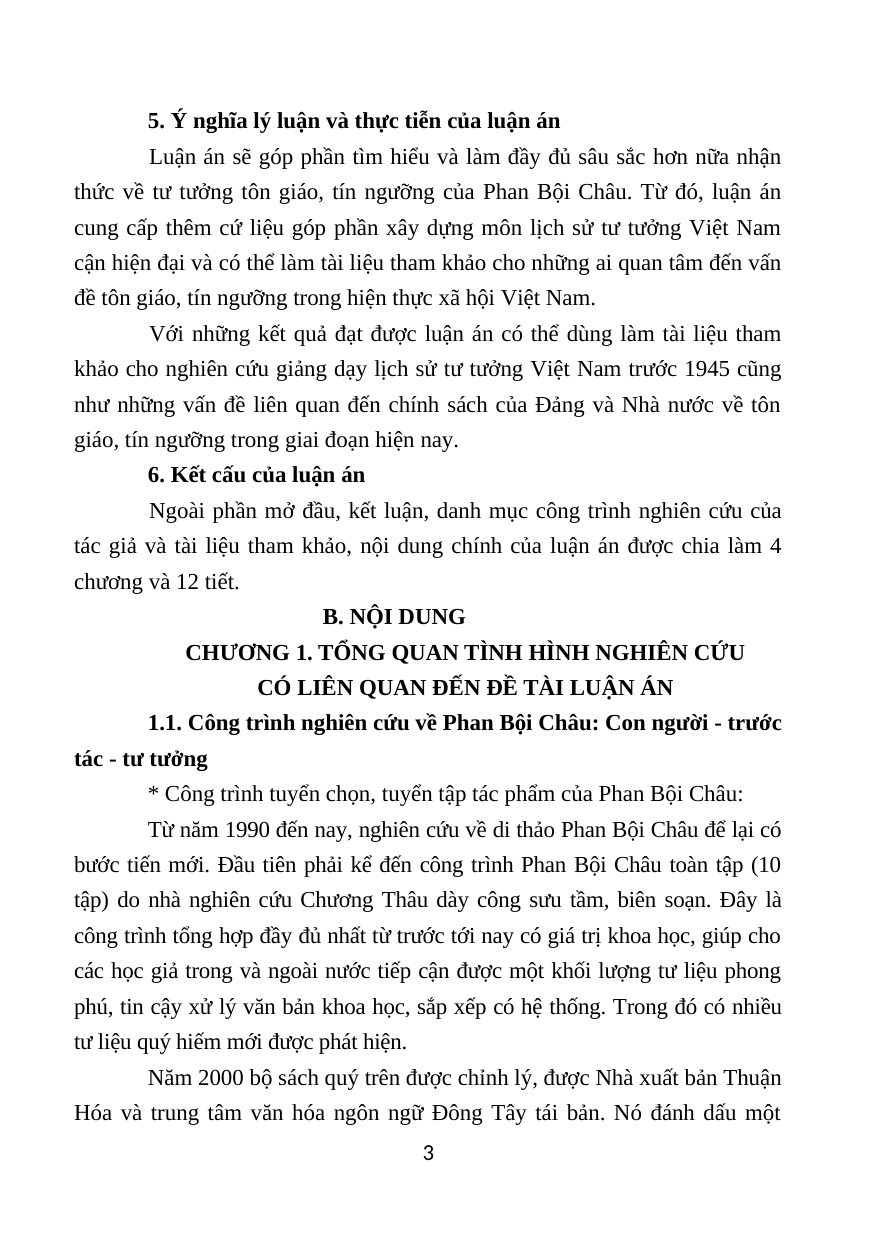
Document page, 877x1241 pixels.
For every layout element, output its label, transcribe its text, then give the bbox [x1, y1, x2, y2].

subtitle 6. Kết cấu của luận án [74, 454, 677, 490]
subtitle 5. Ý nghĩa lý luận và thực tiễn của luận án [74, 100, 677, 136]
subtitle CÓ LIÊN QUAN ĐẾN ĐỀ TÀI LUẬN ÁN [74, 667, 783, 702]
text Từ năm 1990 đến nay, nghiên cứu về di thảo Phan Bội Châu để lại có bước tiến mới. Đầu tiên phải kể đến công trình Phan Bội Châu toàn tập (10 tập) do nhà nghiên cứu Chương Thâu dày công sưu tầm, biên soạn. Đây là công trình tổng hợp đầy đủ nhất từ trước tới nay có giá trị khoa học, giúp cho các học giả trong và ngoài nước tiếp cận được một khối lượng tư liệu phong phú, tin cậy xử lý văn bản khoa học, sắp xếp có hệ thống. Trong đó có nhiều tư liệu quý hiếm mới được phát hiện. [74, 809, 783, 1057]
text * Công trình tuyển chọn, tuyển tập tác phẩm của Phan Bội Châu: [74, 773, 783, 809]
text Ngoài phần mở đầu, kết luận, danh mục công trình nghiên cứu của tác giả và tài liệu tham khảo, nội dung chính của luận án được chia làm 4 chương và 12 tiết. [74, 490, 783, 596]
subtitle CHƯƠNG 1. TỔNG QUAN TÌNH HÌNH NGHIÊN CỨU [74, 632, 783, 667]
text Với những kết quả đạt được luận án có thể dùng làm tài liệu tham khảo cho nghiên cứu giảng dạy lịch sử tư tưởng Việt Nam trước 1945 cũng như những vấn đề liên quan đến chính sách của Đảng và Nhà nước về tôn giáo, tín ngưỡng trong giai đoạn hiện nay. [74, 313, 783, 454]
subtitle 1.1. Công trình nghiên cứu về Phan Bội Châu: Con người - trước tác - tư tưởng [74, 702, 783, 773]
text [74, 1057, 783, 1127]
subtitle B. NỘI DUNG [111, 596, 677, 632]
text Luận án sẽ góp phần tìm hiểu và làm đầy đủ sâu sắc hơn nữa nhận thức về tư tưởng tôn giáo, tín ngưỡng của Phan Bội Châu. Từ đó, luận án cung cấp thêm cứ liệu góp phần xây dựng môn lịch sử tư tưởng Việt Nam cận hiện đại và có thể làm tài liệu tham khảo cho những ai quan tâm đến vấn đề tôn giáo, tín ngưỡng trong hiện thực xã hội Việt Nam. [74, 136, 783, 313]
